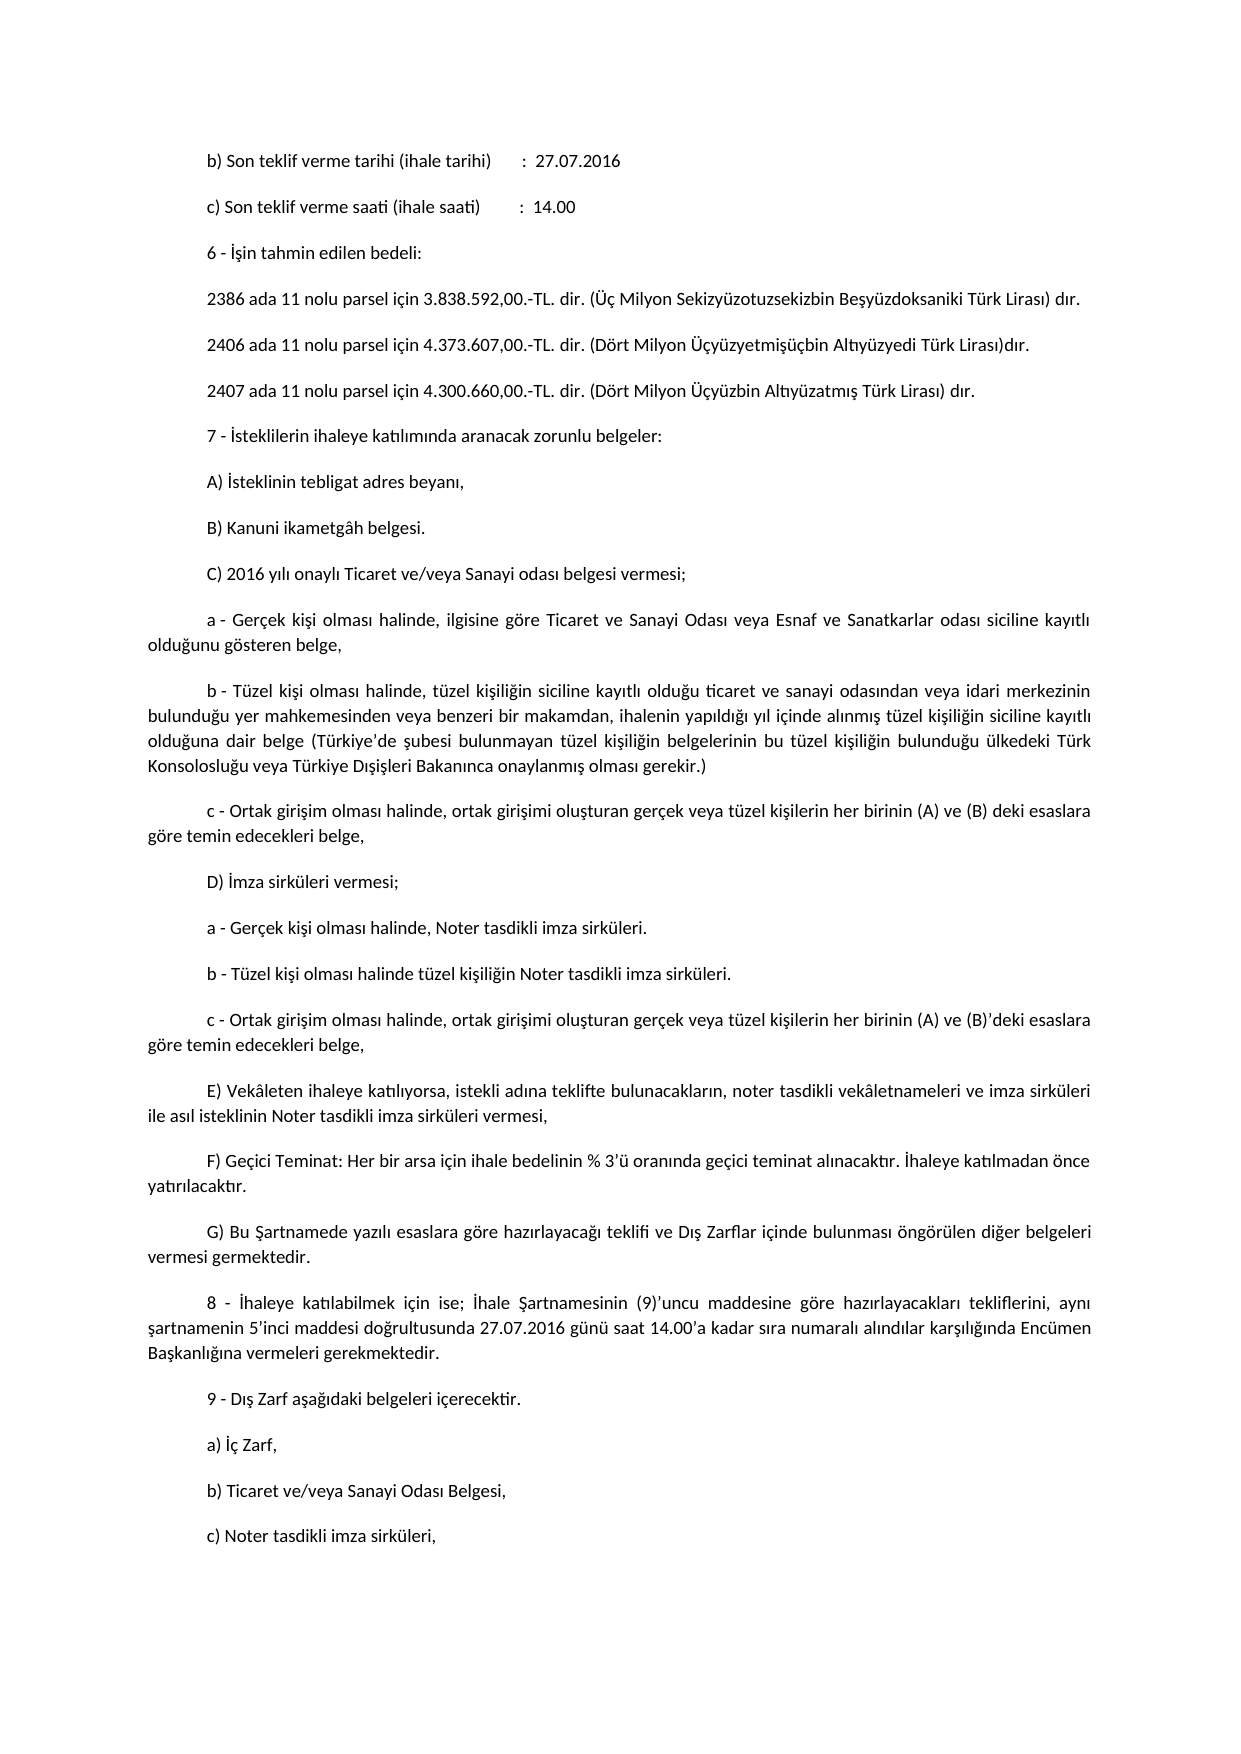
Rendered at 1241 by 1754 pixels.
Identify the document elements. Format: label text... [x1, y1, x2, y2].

text C) 2016 yılı onaylı Ticaret ve/veya Sanayi odası belgesi vermesi; [148, 560, 1093, 585]
text E) Vekâleten ihaleye katılıyorsa, istekli adına teklifte bulunacakların, noter tasdikli vekâletnameleri ve imza sirküleri ile asıl isteklinin Noter tasdikli imza sirküleri vermesi, [148, 1077, 1093, 1127]
text D) İmza sirküleri vermesi; [148, 868, 1093, 893]
text 2386 ada 11 nolu parsel için 3.838.592,00.-TL. dir. (Üç Milyon Sekizyüzotuzsekizbin Beşyüzdoksaniki Türk Lirası) dır. [148, 285, 1093, 310]
text b) Ticaret ve/veya Sanayi Odası Belgesi, [148, 1477, 1093, 1502]
text c - Ortak girişim olması halinde, ortak girişimi oluşturan gerçek veya tüzel kişilerin her birinin (A) ve (B) deki esaslara göre temin edecekleri belge, [148, 798, 1093, 848]
text a - Gerçek kişi olması halinde, Noter tasdikli imza sirküleri. [148, 914, 1093, 939]
text c) Noter tasdikli imza sirküleri, [148, 1523, 1093, 1548]
text 6 - İşin tahmin edilen bedeli: [148, 239, 1093, 264]
text c - Ortak girişim olması halinde, ortak girişimi oluşturan gerçek veya tüzel kişilerin her birinin (A) ve (B)’deki esaslara göre temin edecekleri belge, [148, 1006, 1093, 1056]
text b) Son teklif verme tarihi (ihale tarihi) : 27.07.2016 [207, 148, 1093, 173]
text 8 - İhaleye katılabilmek için ise; İhale Şartnamesinin (9)’uncu maddesine göre hazırlayacakları tekliflerini, aynı şartnamenin 5’inci maddesi doğrultusunda 27.07.2016 günü saat 14.00’a kadar sıra numaralı alındılar karşılığında Encümen Başkanlığına vermeleri gerekmektedir. [148, 1289, 1093, 1364]
text B) Kanuni ikametgâh belgesi. [148, 514, 1093, 539]
text F) Geçici Teminat: Her bir arsa için ihale bedelinin % 3’ü oranında geçici teminat alınacaktır. İhaleye katılmadan önce yatırılacaktır. [148, 1148, 1093, 1198]
text G) Bu Şartnamede yazılı esaslara göre hazırlayacağı teklifi ve Dış Zarflar içinde bulunması öngörülen diğer belgeleri vermesi germektedir. [148, 1218, 1093, 1268]
text 2406 ada 11 nolu parsel için 4.373.607,00.-TL. dir. (Dört Milyon Üçyüzyetmişüçbin Altıyüzyedi Türk Lirası)dır. [148, 331, 1093, 356]
text a - Gerçek kişi olması halinde, ilgisine göre Ticaret ve Sanayi Odası veya Esnaf ve Sanatkarlar odası siciline kayıtlı olduğunu gösteren belge, [148, 606, 1093, 656]
text a) İç Zarf, [148, 1431, 1093, 1456]
text b - Tüzel kişi olması halinde, tüzel kişiliğin siciline kayıtlı olduğu ticaret ve sanayi odasından veya idari merkezinin bulunduğu yer mahkemesinden veya benzeri bir makamdan, ihalenin yapıldığı yıl içinde alınmış tüzel kişiliğin siciline kayıtlı olduğuna dair belge (Türkiye’de şubesi bulunmayan tüzel kişiliğin belgelerinin bu tüzel kişiliğin bulunduğu ülkedeki Türk Konsolosluğu veya Türkiye Dışişleri Bakanınca onaylanmış olması gerekir.) [148, 677, 1093, 777]
text b - Tüzel kişi olması halinde tüzel kişiliğin Noter tasdikli imza sirküleri. [148, 960, 1093, 985]
text c) Son teklif verme saati (ihale saati) : 14.00 [207, 193, 1093, 218]
text 9 - Dış Zarf aşağıdaki belgeleri içerecektir. [148, 1385, 1093, 1410]
text A) İsteklinin tebligat adres beyanı, [148, 468, 1093, 493]
text 2407 ada 11 nolu parsel için 4.300.660,00.-TL. dir. (Dört Milyon Üçyüzbin Altıyüzatmış Türk Lirası) dır. [148, 377, 1093, 402]
text 7 - İsteklilerin ihaleye katılımında aranacak zorunlu belgeler: [148, 423, 1093, 448]
